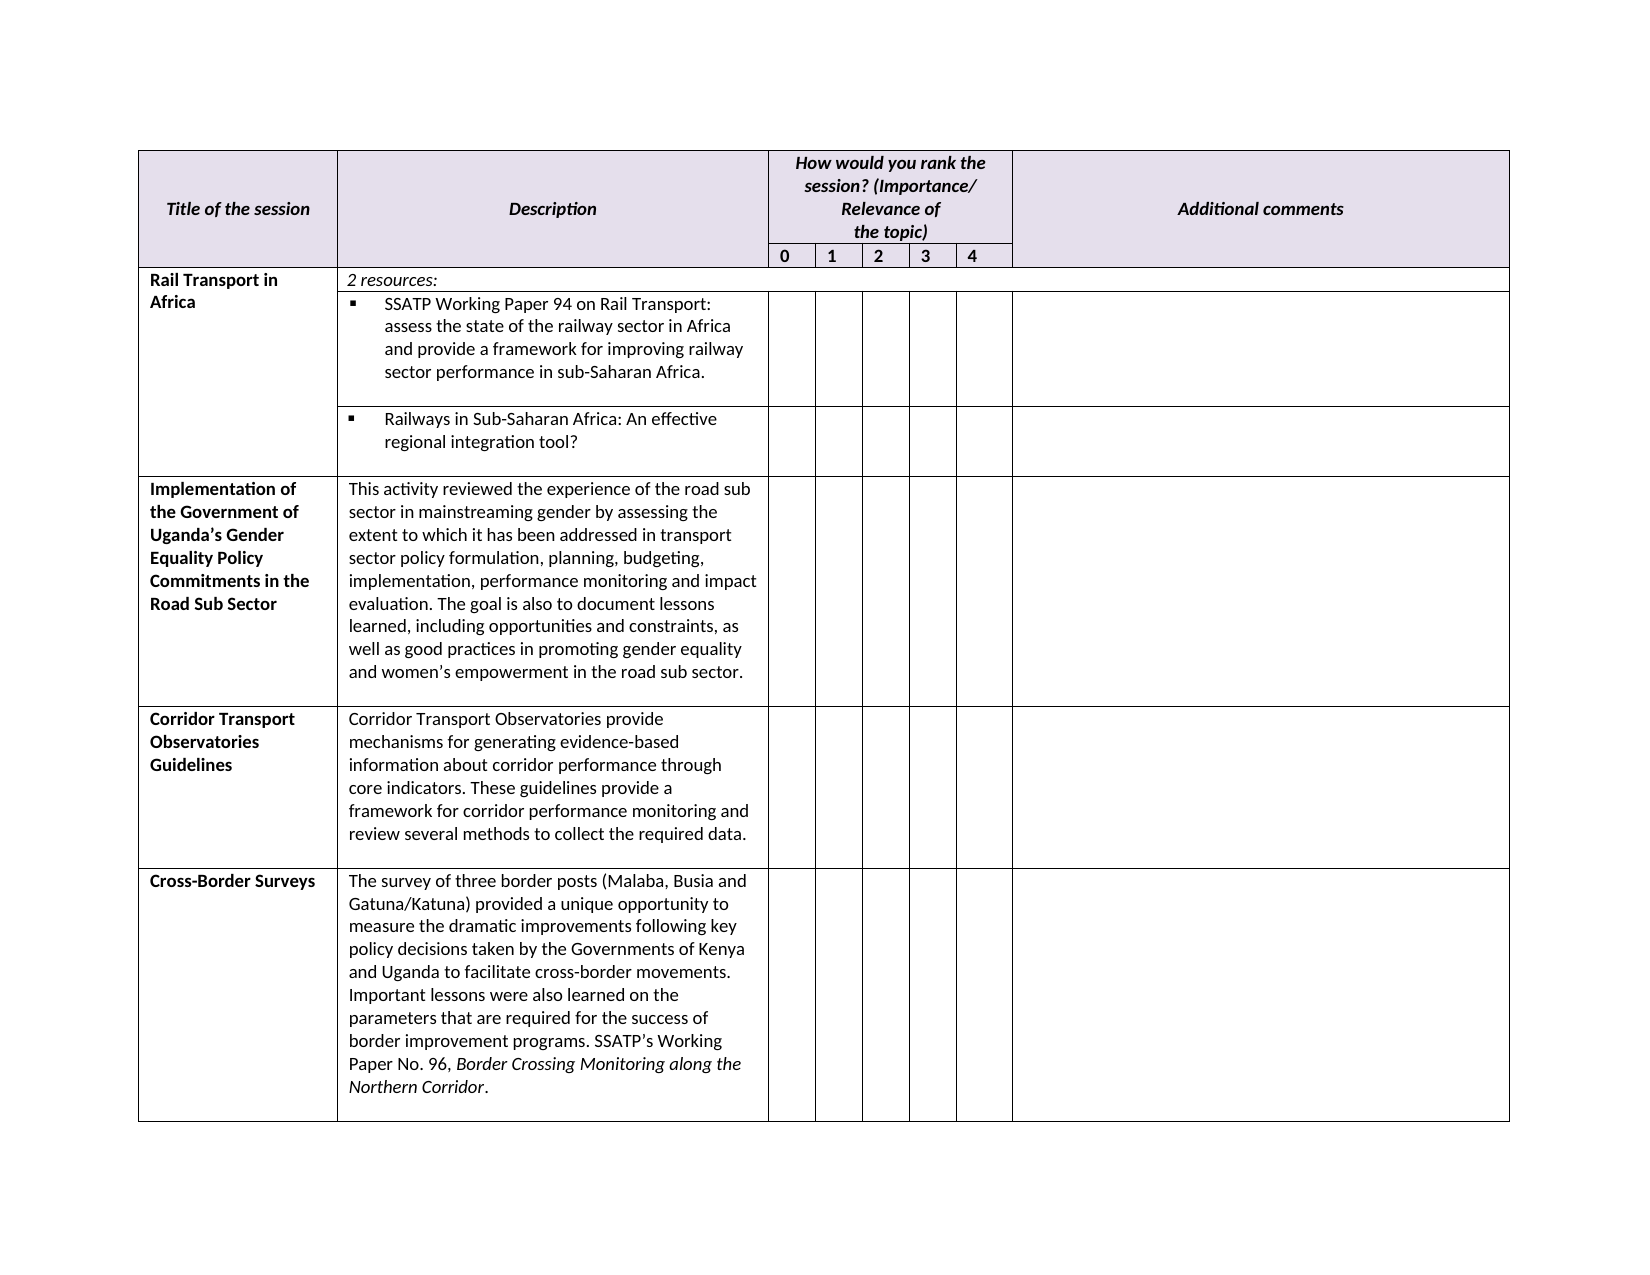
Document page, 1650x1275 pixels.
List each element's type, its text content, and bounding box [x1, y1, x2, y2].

table_cell [910, 477, 956, 706]
table_cell [769, 707, 815, 868]
table_cell Rail Transport in Africa [139, 268, 337, 476]
table_cell Corridor Transport Observatories provide mechanisms for generating evidence-based information about corridor performance through core indicators. These guidelines provide a framework for corridor performance monitoring and review several methods to collect the required data. [338, 707, 768, 868]
table_cell [1013, 869, 1509, 1121]
table_cell 4 [957, 244, 1012, 267]
table_cell [1013, 477, 1509, 706]
table_cell [957, 477, 1012, 706]
table_cell [957, 707, 1012, 868]
table_cell 2 resources: [338, 268, 1509, 291]
table_header Description [338, 151, 768, 267]
table_cell [816, 707, 862, 868]
table_cell [1013, 707, 1509, 868]
table_cell [957, 292, 1012, 406]
table_cell [1013, 407, 1509, 476]
table_cell The survey of three border posts (Malaba, Busia and Gatuna/Katuna) provided a unique opportunity to measure the dramatic improvements following key policy decisions taken by the Governments of Kenya and Uganda to facilitate cross-border movements. Important lessons were also learned on the parameters that are required for the success of border improvement programs. SSATP’s Working Paper No. 96, Border Crossing Monitoring along the Northern Corridor. [338, 869, 768, 1121]
table_cell 2 [863, 244, 909, 267]
table_cell 0 [769, 244, 815, 267]
table_cell [816, 869, 862, 1121]
table_cell Implementation of the Government of Uganda’s Gender Equality Policy Commitments in the Road Sub Sector [139, 477, 337, 706]
table_cell [863, 407, 909, 476]
table_cell [769, 869, 815, 1121]
table_cell [863, 707, 909, 868]
table_cell [769, 407, 815, 476]
table_cell [1013, 292, 1509, 406]
table_cell Railways in Sub-Saharan Africa: An effective regional integration tool? [338, 407, 768, 476]
table_header Additional comments [1013, 151, 1509, 267]
table_cell [910, 407, 956, 476]
table_cell Corridor Transport Observatories Guidelines [139, 707, 337, 868]
table_cell 1 [816, 244, 862, 267]
table_cell [957, 869, 1012, 1121]
table_cell [863, 869, 909, 1121]
table_cell [816, 407, 862, 476]
table_cell SSATP Working Paper 94 on Rail Transport: assess the state of the railway sector in Africa and provide a framework for improving railway sector performance in sub-Saharan Africa. [338, 292, 768, 406]
table_cell Cross-Border Surveys [139, 869, 337, 1121]
table_header Title of the session [139, 151, 337, 267]
table_header How would you rank the session? (Importance/ Relevance of the topic) [769, 151, 1012, 243]
table_cell [816, 477, 862, 706]
table_cell [769, 477, 815, 706]
table_cell [863, 477, 909, 706]
table_cell [957, 407, 1012, 476]
table_cell This activity reviewed the experience of the road sub sector in mainstreaming gender by assessing the extent to which it has been addressed in transport sector policy formulation, planning, budgeting, implementation, performance monitoring and impact evaluation. The goal is also to document lessons learned, including opportunities and constraints, as well as good practices in promoting gender equality and women’s empowerment in the road sub sector. [338, 477, 768, 706]
table_cell [910, 292, 956, 406]
table_cell [910, 869, 956, 1121]
table_cell [769, 292, 815, 406]
table_cell 3 [910, 244, 956, 267]
table_cell [910, 707, 956, 868]
table_cell [816, 292, 862, 406]
table_cell [863, 292, 909, 406]
